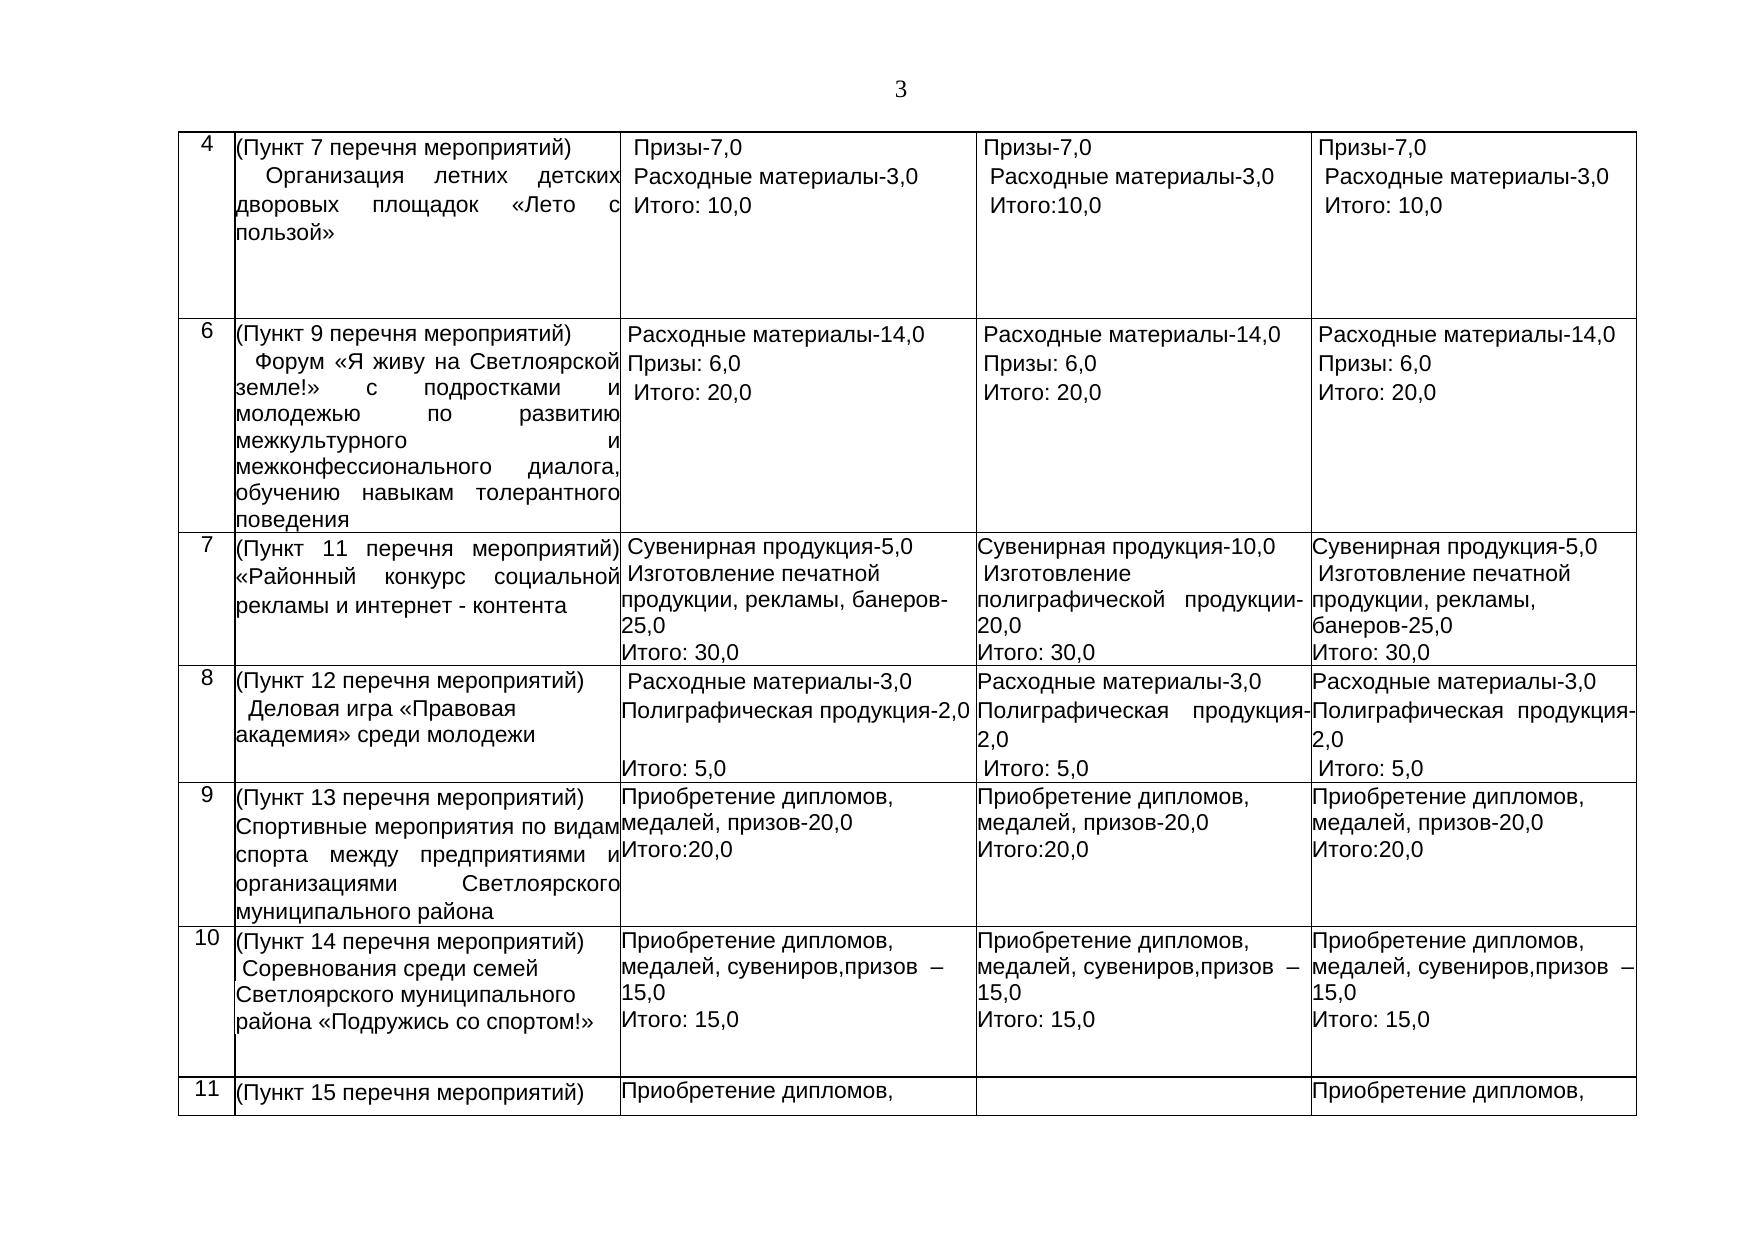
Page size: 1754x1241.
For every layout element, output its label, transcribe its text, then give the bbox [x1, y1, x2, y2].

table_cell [621, 1078, 976, 1115]
table_cell Сувенирная продукция-10,0 Изготовление полиграфической продукции-20,0 Итого: 30,0 [977, 533, 1311, 665]
table_cell Расходные материалы-3,0 Полиграфическая продукция-2,0 Итого: 5,0 [1312, 666, 1636, 782]
table_cell Призы-7,0 Расходные материалы-3,0 Итого:10,0 [977, 133, 1311, 318]
table_cell Сувенирная продукция-5,0 Изготовление печатной продукции, рекламы, банеров-25,0 Итого: 30,0 [621, 533, 976, 665]
table_cell (Пункт 9 перечня мероприятий) Форум «Я живу на Светлоярской земле!» с подростками и молодежью по развитию межкультурного и межконфессионального диалога, обучению навыкам толерантного поведения [236, 319, 620, 532]
table_cell 4 [179, 133, 234, 318]
table_cell 8 [179, 666, 234, 782]
table_cell (Пункт 11 перечня мероприятий) «Районный конкурс социальной рекламы и интернет - контента [236, 533, 620, 665]
table_cell Расходные материалы-3,0 Полиграфическая продукция- 2,0 Итого: 5,0 [977, 666, 1311, 782]
table_cell Расходные материалы-14,0 Призы: 6,0 Итого: 20,0 [977, 319, 1311, 532]
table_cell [1312, 1078, 1636, 1115]
table_cell Расходные материалы-14,0 Призы: 6,0 Итого: 20,0 [1312, 319, 1636, 532]
table_cell Расходные материалы-14,0 Призы: 6,0 Итого: 20,0 [621, 319, 976, 532]
table_cell Призы-7,0 Расходные материалы-3,0 Итого: 10,0 [621, 133, 976, 318]
table_cell 6 [179, 319, 234, 532]
table_cell Приобретение дипломов, медалей, сувениров,призов –15,0 Итого: 15,0 [621, 927, 976, 1076]
table_cell Приобретение дипломов, медалей, сувениров,призов –15,0 Итого: 15,0 [1312, 927, 1636, 1076]
table_cell Приобретение дипломов, медалей, призов-20,0 Итого:20,0 [977, 783, 1311, 926]
table_cell 7 [179, 533, 234, 665]
table_cell (Пункт 7 перечня мероприятий) Организация летних детских дворовых площадок «Лето с пользой» [236, 133, 620, 318]
table_cell (Пункт 12 перечня мероприятий) Деловая игра «Правовая академия» среди молодежи [236, 666, 620, 782]
table_cell Сувенирная продукция-5,0 Изготовление печатной продукции, рекламы, банеров-25,0 Итого: 30,0 [1312, 533, 1636, 665]
table_cell Расходные материалы-3,0 Полиграфическая продукция-2,0 Итого: 5,0 [621, 666, 976, 782]
table_cell (Пункт 13 перечня мероприятий) Спортивные мероприятия по видам спорта между предприятиями и организациями Светлоярского муниципального района [236, 783, 620, 926]
table_cell Приобретение дипломов, медалей, сувениров,призов –15,0 Итого: 15,0 [977, 927, 1311, 1076]
table_cell [977, 1078, 1311, 1115]
table_cell (Пункт 14 перечня мероприятий) Соревнования среди семей Светлоярского муниципального района «Подружись со спортом!» [236, 927, 620, 1076]
table_cell Призы-7,0 Расходные материалы-3,0 Итого: 10,0 [1312, 133, 1636, 318]
table_cell 11 [179, 1078, 234, 1115]
table_cell 10 [179, 927, 234, 1076]
table_cell 9 [179, 783, 234, 926]
table_cell Приобретение дипломов, медалей, призов-20,0 Итого:20,0 [621, 783, 976, 926]
table_cell Приобретение дипломов, медалей, призов-20,0 Итого:20,0 [1312, 783, 1636, 926]
